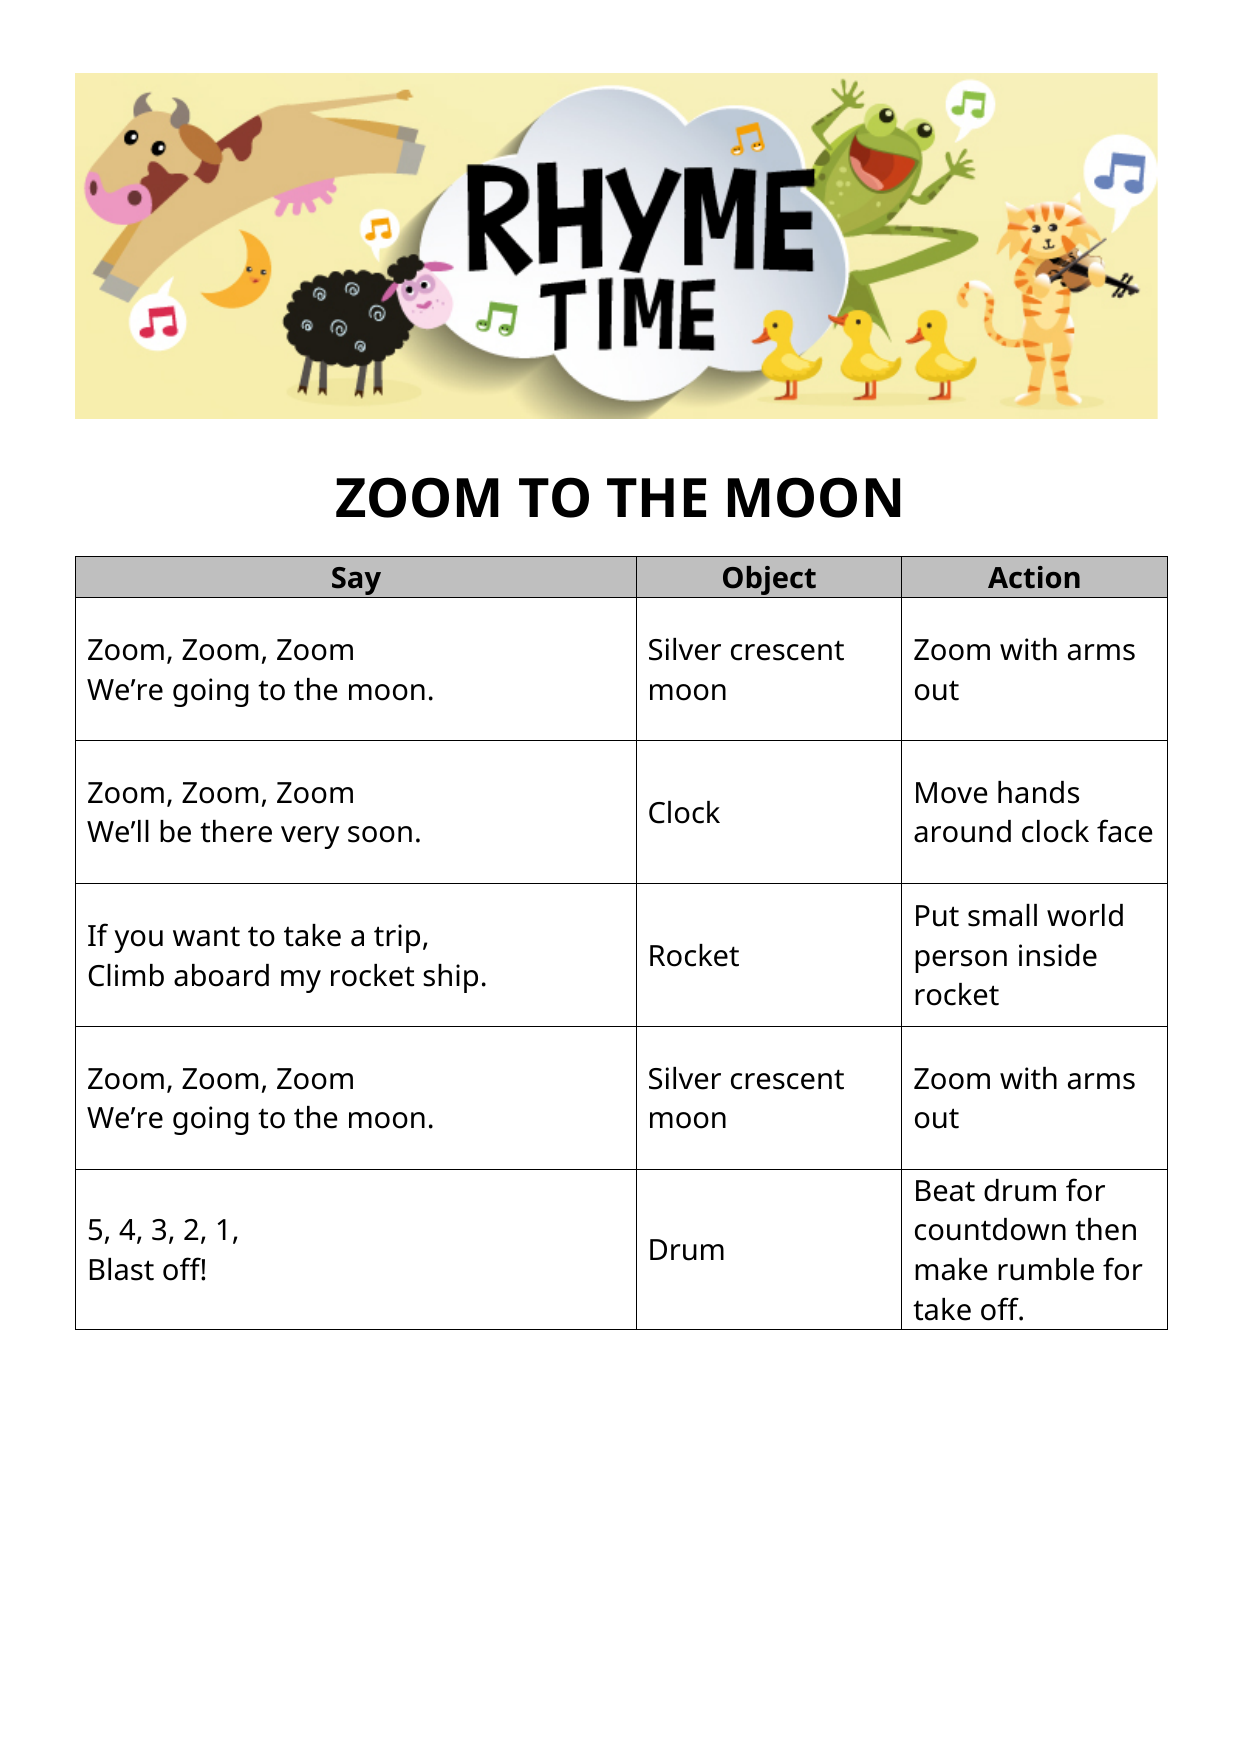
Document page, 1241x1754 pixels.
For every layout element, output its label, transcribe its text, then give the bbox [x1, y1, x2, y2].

text ZOOM TO THE MOON [75, 460, 1165, 533]
table_cell Move hands around clock face [902, 741, 1167, 883]
table_cell Zoom, Zoom, Zoom We’re going to the moon. [76, 1027, 636, 1169]
table_header Say [76, 557, 636, 597]
table_cell Silver crescent moon [637, 1027, 901, 1169]
table_cell Drum [637, 1170, 901, 1329]
table_cell Rocket [637, 884, 901, 1026]
table_cell Zoom with arms out [902, 598, 1167, 740]
table_cell If you want to take a trip, Climb aboard my rocket ship. [76, 884, 636, 1026]
table_cell 5, 4, 3, 2, 1, Blast off! [76, 1170, 636, 1329]
table_cell Zoom, Zoom, Zoom We’ll be there very soon. [76, 741, 636, 883]
table_cell Zoom, Zoom, Zoom We’re going to the moon. [76, 598, 636, 740]
table_cell Clock [637, 741, 901, 883]
table_cell Zoom with arms out [902, 1027, 1167, 1169]
table_header Action [902, 557, 1167, 597]
table_cell Put small world person inside rocket [902, 884, 1167, 1026]
picture [75, 73, 1158, 419]
table_cell Beat drum for countdown then make rumble for take off. [902, 1170, 1167, 1329]
table_header Object [637, 557, 901, 597]
table_cell Silver crescent moon [637, 598, 901, 740]
